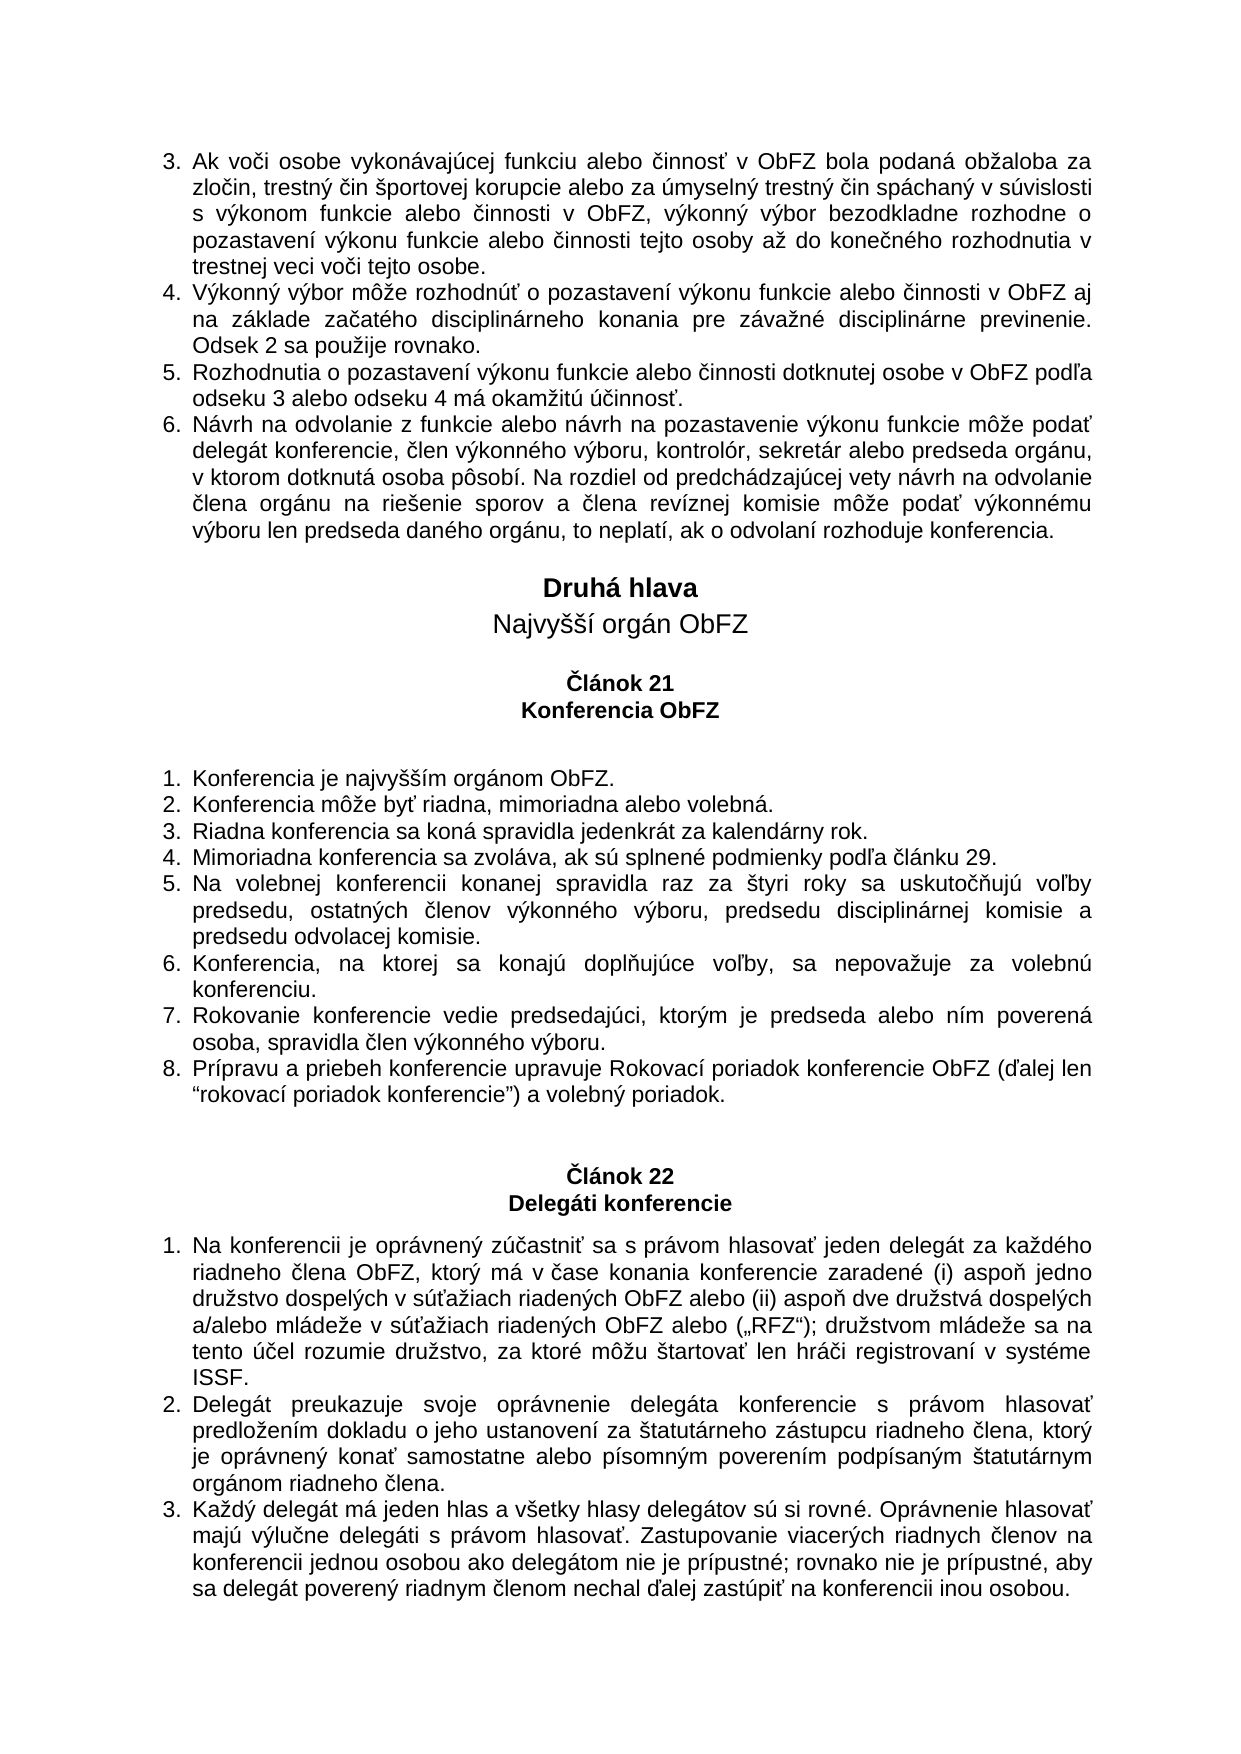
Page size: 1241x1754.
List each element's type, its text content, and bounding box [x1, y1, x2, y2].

list Konferencia je najvyšším orgánom ObFZ. [162, 765, 1093, 791]
list Výkonný výbor môže rozhodnúť o pozastavení výkonu funkcie alebo činnosti v ObFZ aj na základe začatého disciplinárneho konania pre závažné disciplinárne previnenie. Odsek 2 sa použije rovnako. [162, 279, 1093, 358]
text Delegáti konferencie [148, 1189, 1093, 1216]
list Konferencia, na ktorej sa konajú doplňujúce voľby, sa nepovažuje za volebnú konferenciu. [162, 949, 1093, 1002]
list Riadna konferencia sa koná spravidla jedenkrát za kalendárny rok. [162, 818, 1093, 844]
list Každý delegát má jeden hlas a všetky hlasy delegátov sú si rovné. Oprávnenie hlasovať majú výlučne delegáti s právom hlasovať. Zastupovanie viacerých riadnych členov na konferencii jednou osobou ako delegátom nie je prípustné; rovnako nie je prípustné, aby sa delegát poverený riadnym členom nechal ďalej zastúpiť na konferencii inou osobou. [162, 1496, 1093, 1601]
list Rokovanie konferencie vedie predsedajúci, ktorým je predseda alebo ním poverená osoba, spravidla člen výkonného výboru. [162, 1002, 1093, 1055]
list Ak voči osobe vykonávajúcej funkciu alebo činnosť v ObFZ bola podaná obžaloba za zločin, trestný čin športovej korupcie alebo za úmyselný trestný čin spáchaný v súvislosti s výkonom funkcie alebo činnosti v ObFZ, výkonný výbor bezodkladne rozhodne o pozastavení výkonu funkcie alebo činnosti tejto osoby až do konečného rozhodnutia v trestnej veci voči tejto osobe. [162, 148, 1093, 279]
list Delegát preukazuje svoje oprávnenie delegáta konferencie s právom hlasovať predložením dokladu o jeho ustanovení za štatutárneho zástupcu riadneho člena, ktorý je oprávnený konať samostatne alebo písomným poverením podpísaným štatutárnym orgánom riadneho člena. [162, 1391, 1093, 1496]
text Najvyšší orgán ObFZ [148, 608, 1093, 639]
list Prípravu a priebeh konferencie upravuje Rokovací poriadok konferencie ObFZ (ďalej len “rokovací poriadok konferencie”) a volebný poriadok. [162, 1055, 1093, 1108]
text Článok 21 [148, 670, 1093, 697]
list Mimoriadna konferencia sa zvoláva, ak sú splnené podmienky podľa článku 29. [162, 844, 1093, 870]
text Článok 22 [148, 1163, 1093, 1189]
list Konferencia môže byť riadna, mimoriadna alebo volebná. [162, 791, 1093, 818]
list Návrh na odvolanie z funkcie alebo návrh na pozastavenie výkonu funkcie môže podať delegát konferencie, člen výkonného výboru, kontrolór, sekretár alebo predseda orgánu, v ktorom dotknutá osoba pôsobí. Na rozdiel od predchádzajúcej vety návrh na odvolanie člena orgánu na riešenie sporov a člena revíznej komisie môže podať výkonnému výboru len predseda daného orgánu, to neplatí, ak o odvolaní rozhoduje konferencia. [162, 411, 1093, 543]
list Na volebnej konferencii konanej spravidla raz za štyri roky sa uskutočňujú voľby predsedu, ostatných členov výkonného výboru, predsedu disciplinárnej komisie a predsedu odvolacej komisie. [162, 870, 1093, 949]
list Na konferencii je oprávnený zúčastniť sa s právom hlasovať jeden delegát za každého riadneho člena ObFZ, ktorý má v čase konania konferencie zaradené (i) aspoň jedno družstvo dospelých v súťažiach riadených ObFZ alebo (ii) aspoň dve družstvá dospelých a/alebo mládeže v súťažiach riadených ObFZ alebo („RFZ“); družstvom mládeže sa na tento účel rozumie družstvo, za ktoré môžu štartovať len hráči registrovaní v systéme ISSF. [162, 1232, 1093, 1391]
text Druhá hlava [148, 572, 1093, 603]
list Rozhodnutia o pozastavení výkonu funkcie alebo činnosti dotknutej osobe v ObFZ podľa odseku 3 alebo odseku 4 má okamžitú účinnosť. [162, 358, 1093, 411]
text Konferencia ObFZ [148, 697, 1093, 723]
